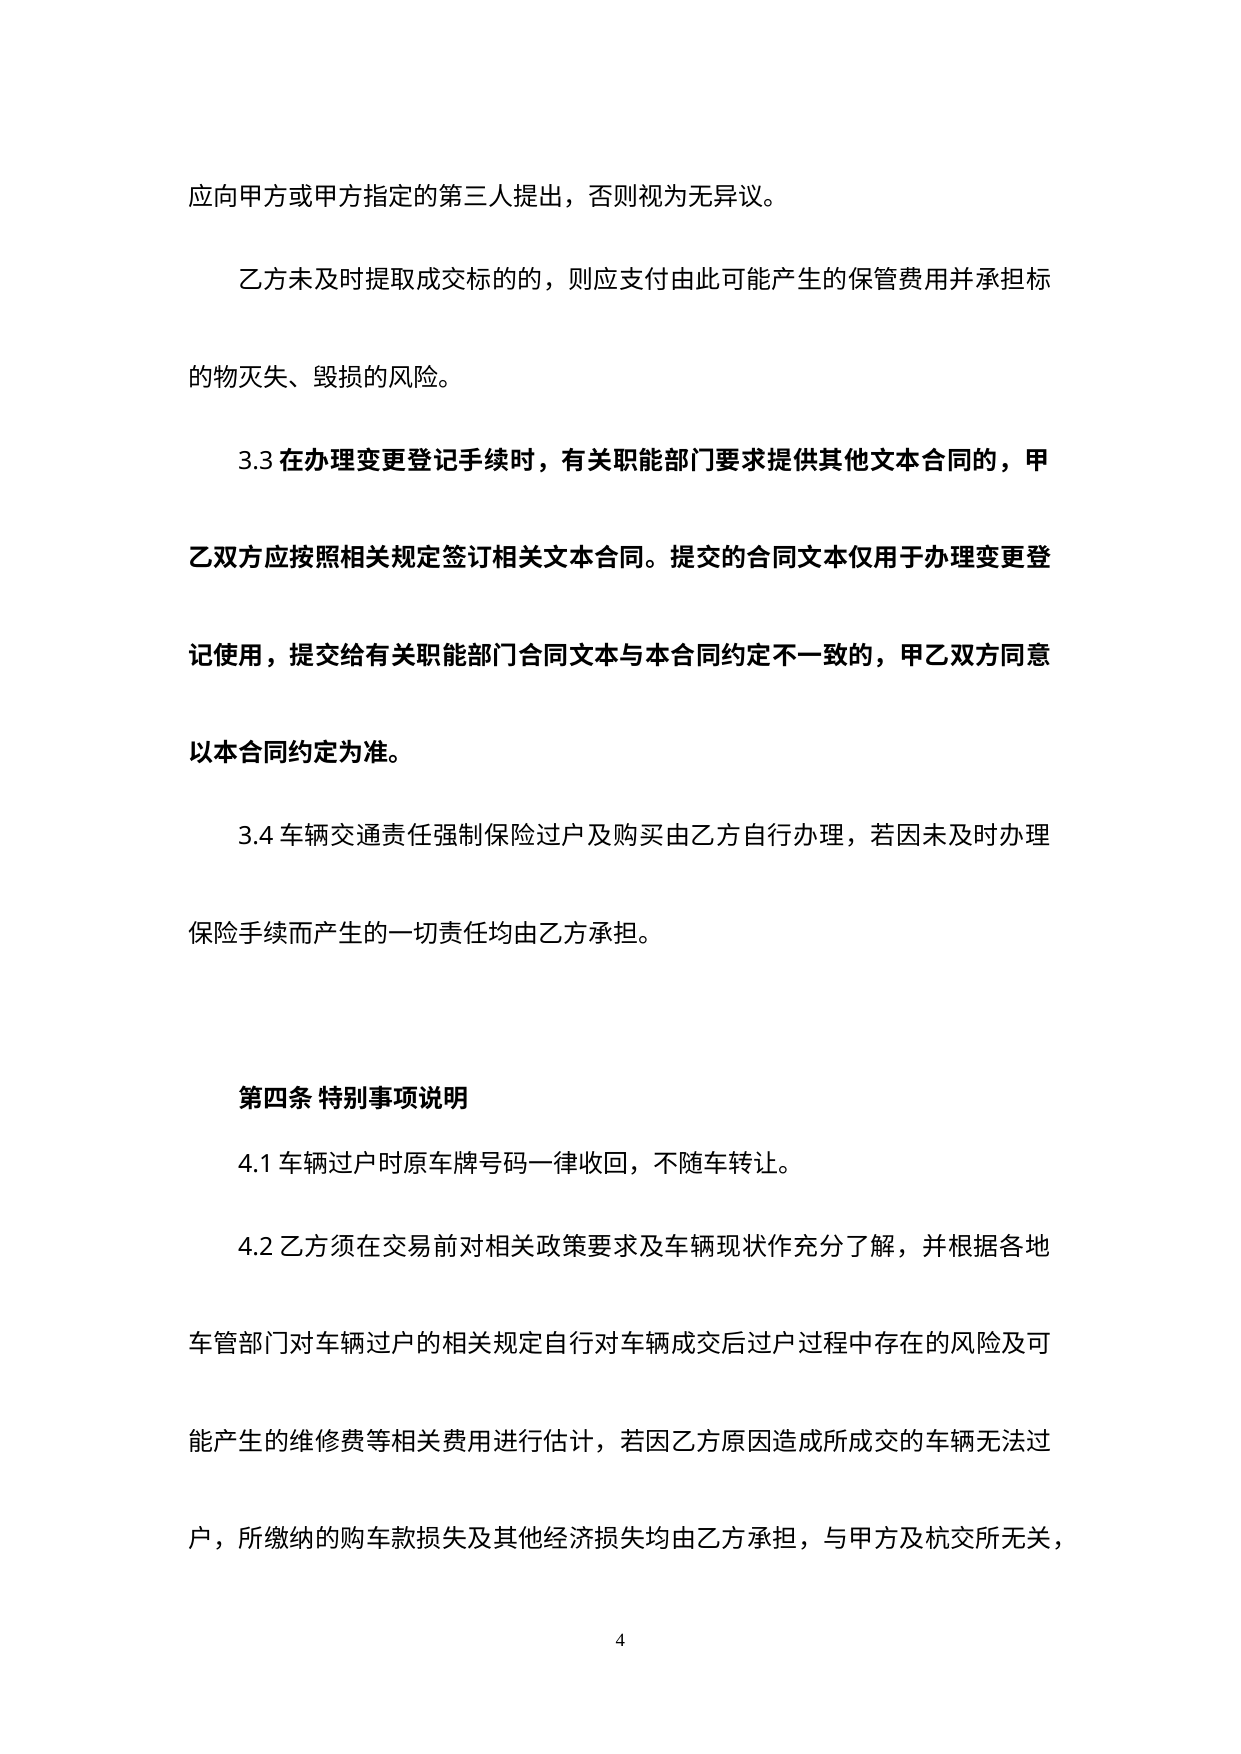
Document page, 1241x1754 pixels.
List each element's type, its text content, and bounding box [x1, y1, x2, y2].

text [188, 162, 1052, 227]
text 3.3在办理变更登记手续时，有关职能部门要求提供其他文本合同的，甲乙双方应按照相关规定签订相关文本合同。提交的合同文本仅用于办理变更登记使用，提交给有关职能部门合同文本与本合同约定不一致的，甲乙双方同意以本合同约定为准。 [188, 426, 1052, 783]
text 3.4车辆交通责任强制保险过户及购买由乙方自行办理，若因未及时办理保险手续而产生的一切责任均由乙方承担。 [188, 801, 1052, 964]
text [188, 1212, 1052, 1569]
text 乙方未及时提取成交标的的，则应支付由此可能产生的保管费用并承担标的物灭失、毁损的风险。 [188, 245, 1052, 408]
text 第四条 特别事项说明 [188, 1064, 1052, 1129]
text 4.1车辆过户时原车牌号码一律收回，不随车转让。 [188, 1129, 1052, 1194]
